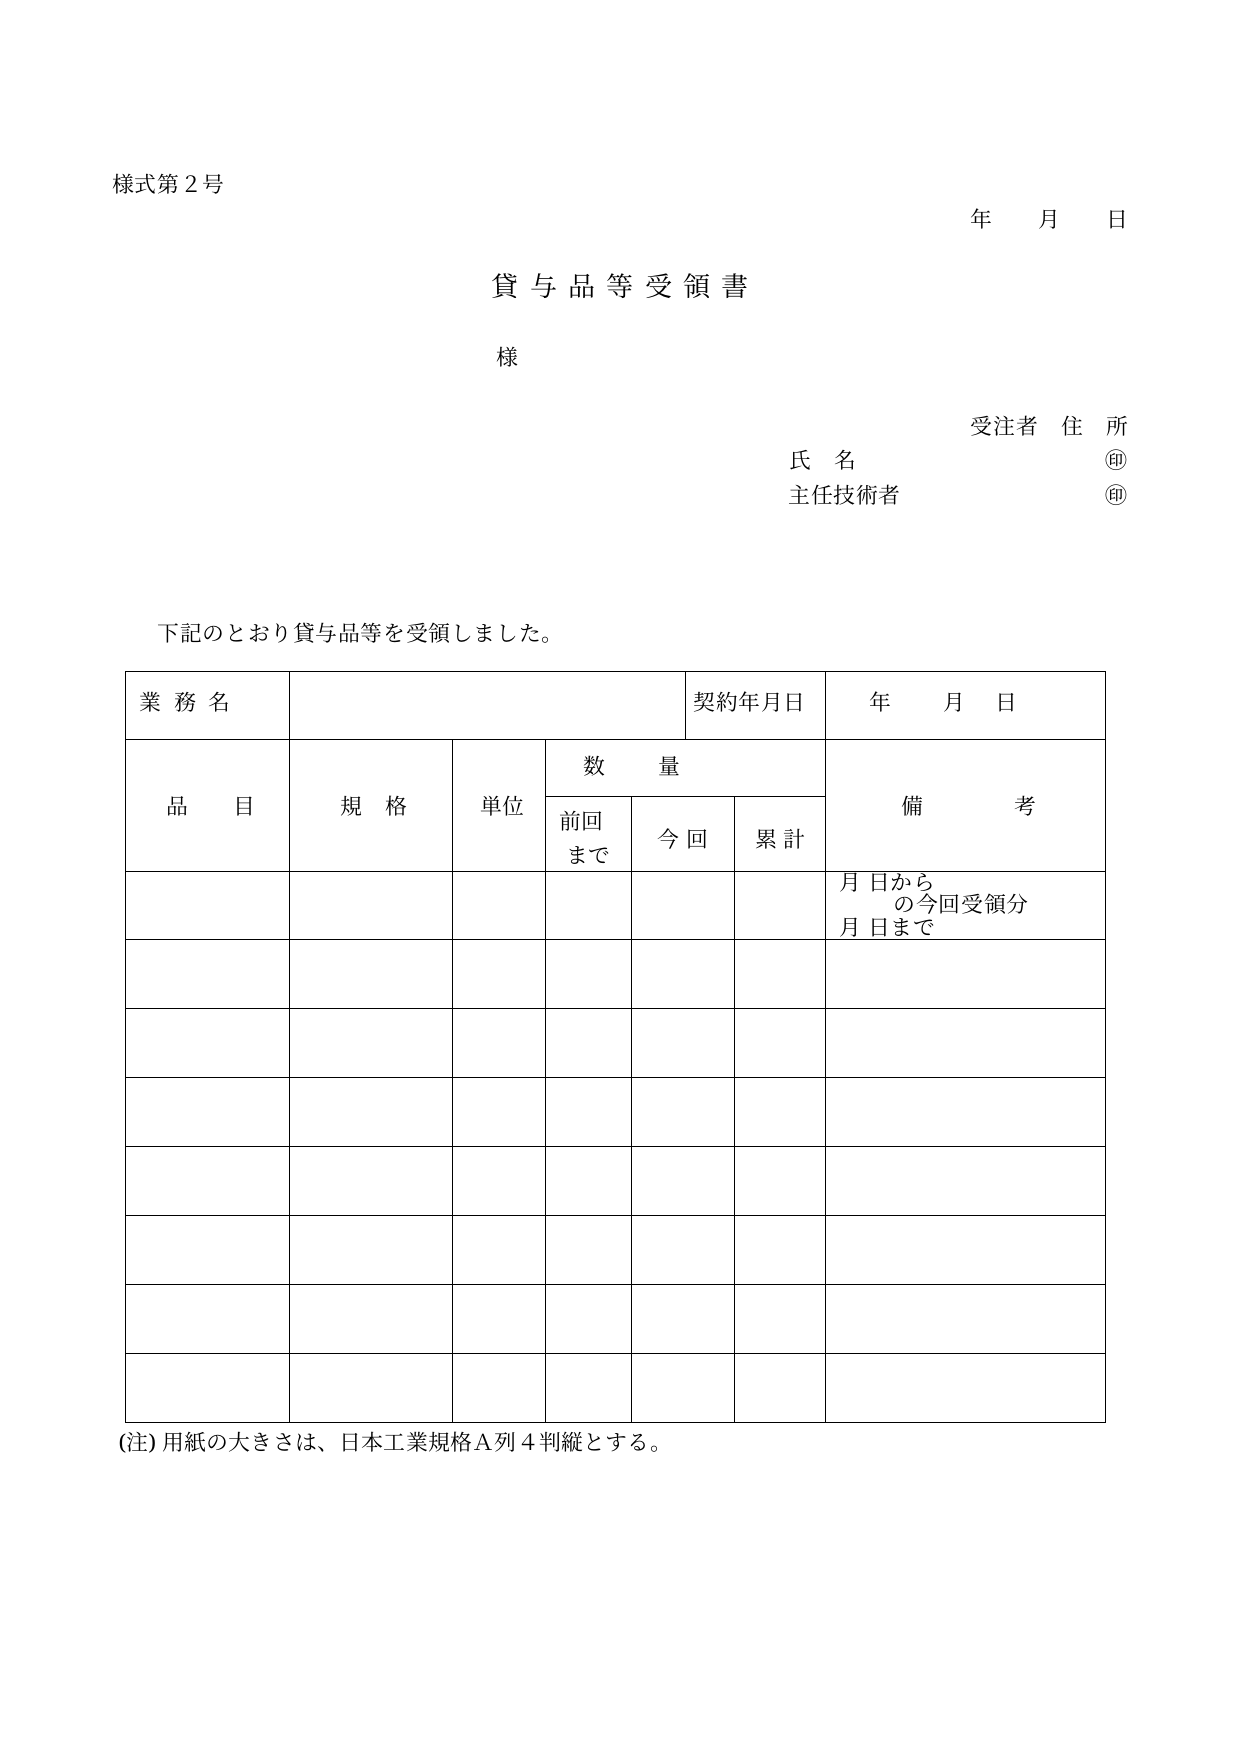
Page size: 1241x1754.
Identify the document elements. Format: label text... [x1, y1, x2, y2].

table_cell [126, 872, 289, 939]
table_cell [290, 1078, 452, 1146]
table_cell [453, 1285, 545, 1353]
table_cell [735, 1147, 825, 1215]
table_cell [126, 1078, 289, 1146]
table_header [290, 672, 685, 739]
table_cell [735, 940, 825, 1008]
table_cell 品 目 [126, 740, 289, 871]
table_cell [290, 1354, 452, 1422]
table_cell [735, 1078, 825, 1146]
text 受注者 住 所 [112, 407, 1128, 441]
table_cell [826, 1354, 1105, 1422]
table_cell [632, 1354, 734, 1422]
table_cell [735, 1354, 825, 1422]
table_cell [290, 1009, 452, 1077]
table_cell [632, 1147, 734, 1215]
table_cell [546, 1354, 631, 1422]
table_cell [826, 1285, 1105, 1353]
table_cell [735, 1285, 825, 1353]
table_cell 規 格 [290, 740, 452, 871]
text 様式第２号 [112, 165, 1128, 200]
table_cell [546, 872, 631, 939]
table_cell [126, 1147, 289, 1215]
table_cell [290, 872, 452, 939]
table_cell 前回 まで [546, 797, 631, 871]
table_cell [290, 1285, 452, 1353]
table_cell [453, 940, 545, 1008]
table_cell 今 回 [632, 797, 734, 871]
text 氏 名 ㊞ [112, 441, 1128, 476]
table_cell [546, 1078, 631, 1146]
table_cell [453, 1147, 545, 1215]
table_cell [632, 872, 734, 939]
table_cell [126, 1354, 289, 1422]
table_cell 備 考 [826, 740, 1105, 871]
table_header 業務名 [126, 672, 289, 739]
table_cell 累 計 [735, 797, 825, 871]
text 様 [112, 338, 1128, 372]
table_cell [453, 1078, 545, 1146]
table_header 契約年月日 [686, 672, 825, 739]
table_cell [453, 1009, 545, 1077]
table_cell [453, 1216, 545, 1284]
table_cell [290, 1147, 452, 1215]
table_cell [826, 940, 1105, 1008]
table_cell [546, 940, 631, 1008]
table_cell [546, 1285, 631, 1353]
table_cell [290, 940, 452, 1008]
table_cell [826, 1216, 1105, 1284]
text 貸与品等受領書 [112, 269, 1128, 303]
table_cell [826, 1147, 1105, 1215]
table_cell [826, 1078, 1105, 1146]
text 主任技術者 ㊞ [112, 476, 1128, 510]
table_cell [126, 940, 289, 1008]
table_header 年 月 日 [826, 672, 1105, 739]
text (注) 用紙の大きさは、日本工業規格Ａ列４判縦とする。 [112, 1423, 1128, 1458]
table_cell [826, 1009, 1105, 1077]
text 年 月 日 [112, 200, 1128, 234]
table_cell [632, 940, 734, 1008]
table_cell [735, 872, 825, 939]
table_cell [546, 1147, 631, 1215]
table_cell 数 量 [546, 740, 825, 796]
table_cell [632, 1009, 734, 1077]
table_cell [453, 1354, 545, 1422]
table_cell [735, 1009, 825, 1077]
table_cell [546, 1216, 631, 1284]
table_cell [126, 1009, 289, 1077]
table_cell [546, 1009, 631, 1077]
table_cell [632, 1078, 734, 1146]
table_cell [126, 1216, 289, 1284]
table_cell [632, 1285, 734, 1353]
table_cell [632, 1216, 734, 1284]
text 下記のとおり貸与品等を受領しました。 [112, 613, 1128, 648]
table_cell [126, 1285, 289, 1353]
table_cell 月 日から の今回受領分 月 日まで [826, 872, 1105, 939]
table_cell [453, 872, 545, 939]
table_cell [735, 1216, 825, 1284]
table_cell [290, 1216, 452, 1284]
table_cell 単位 [453, 740, 545, 871]
